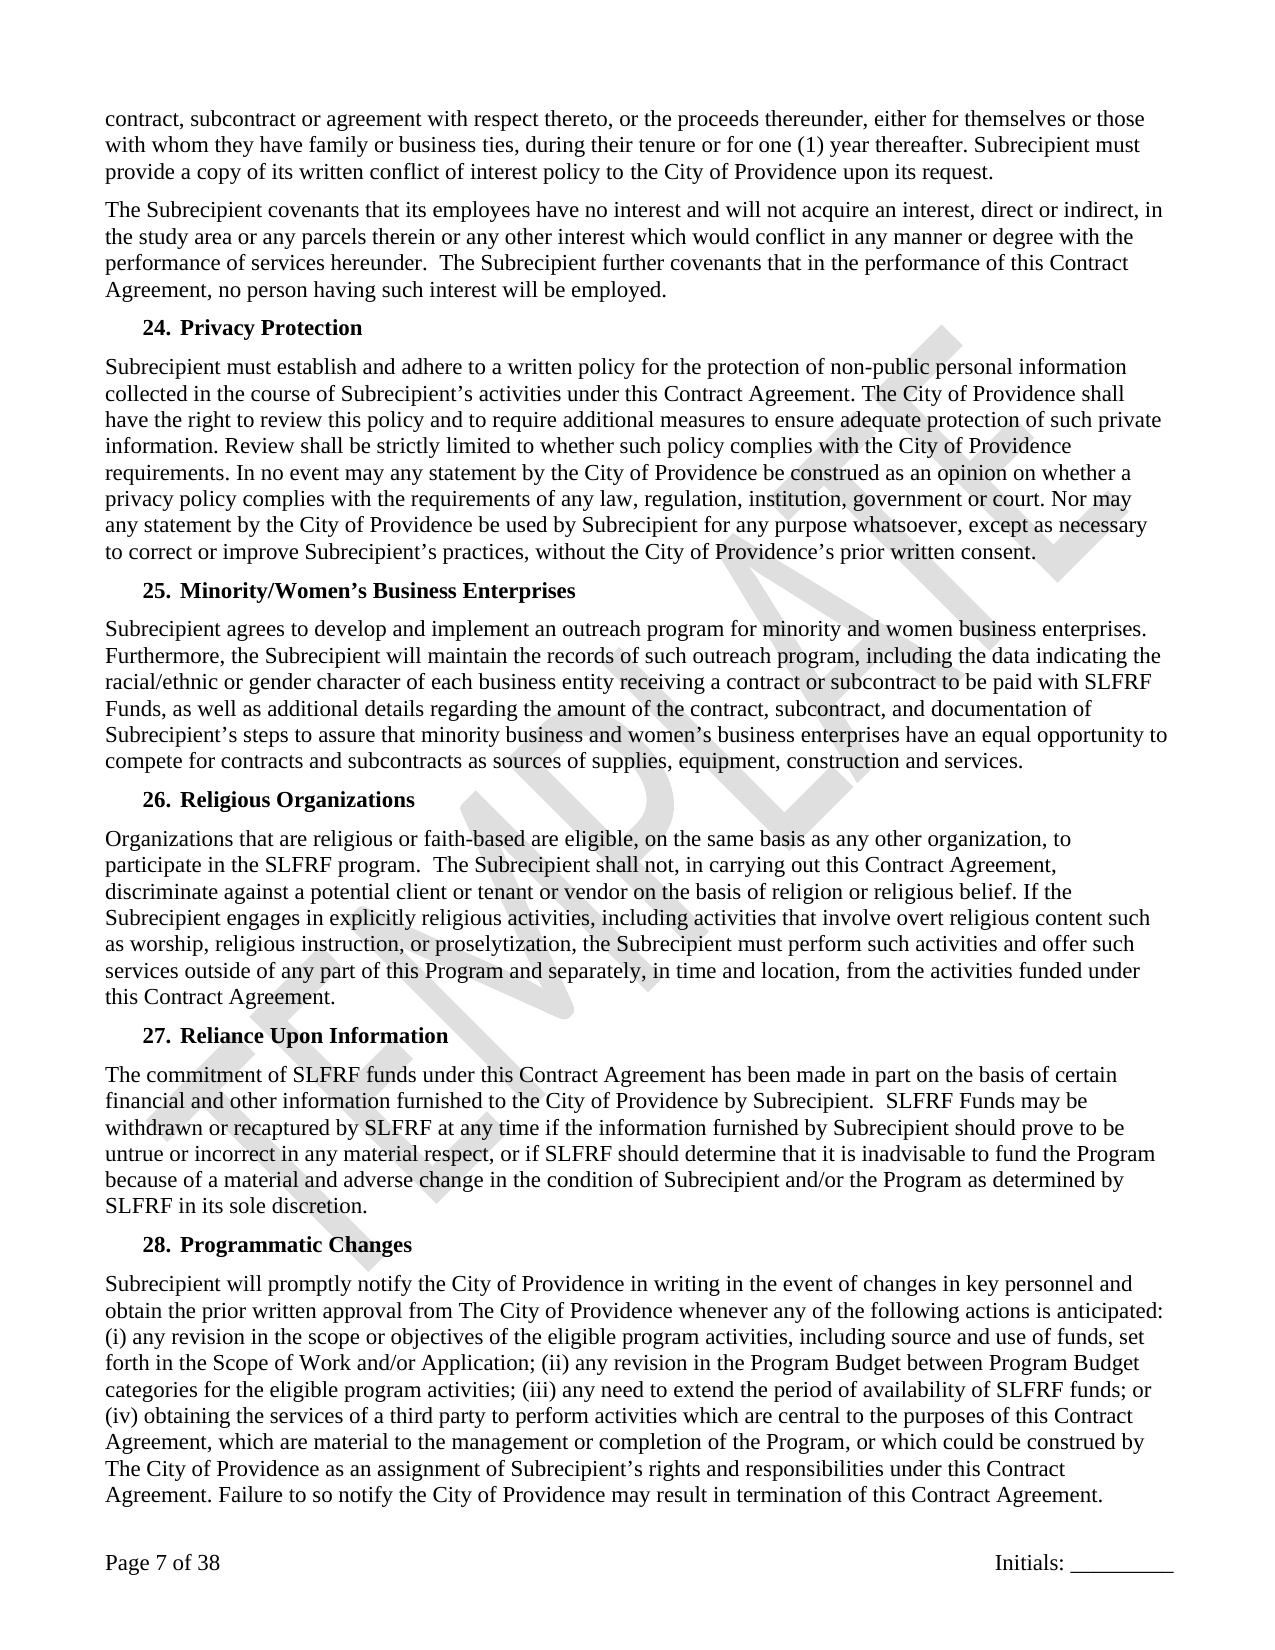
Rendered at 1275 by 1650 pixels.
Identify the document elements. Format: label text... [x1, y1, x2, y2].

text Subrecipient will promptly notify the City of Providence in writing in the event of changes in key personnel and obtain the prior written approval from The City of Providence whenever any of the following actions is anticipated: (i) any revision in the scope or objectives of the eligible program activities, including source and use of funds, set forth in the Scope of Work and/or Application; (ii) any revision in the Program Budget between Program Budget categories for the eligible program activities; (iii) any need to extend the period of availability of SLFRF funds; or (iv) obtaining the services of a third party to perform activities which are central to the purposes of this Contract Agreement, which are material to the management or completion of the Program, or which could be construed by The City of Providence as an assignment of Subrecipient’s rights and responsibilities under this Contract Agreement. Failure to so notify the City of Providence may result in termination of this Contract Agreement. [105, 1270, 1170, 1507]
list Reliance Upon Information [142, 1022, 1170, 1048]
list Minority/Women’s Business Enterprises [142, 577, 1170, 603]
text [105, 105, 1170, 184]
text Subrecipient agrees to develop and implement an outreach program for minority and women business enterprises. Furthermore, the Subrecipient will maintain the records of such outreach program, including the data indicating the racial/ethnic or gender character of each business entity receiving a contract or subcontract to be paid with SLFRF Funds, as well as additional details regarding the amount of the contract, subcontract, and documentation of Subrecipient’s steps to assure that minority business and women’s business enterprises have an equal opportunity to compete for contracts and subcontracts as sources of supplies, equipment, construction and services. [105, 616, 1170, 774]
list Privacy Protection [142, 314, 1170, 341]
text Organizations that are religious or faith-based are eligible, on the same basis as any other organization, to participate in the SLFRF program. The Subrecipient shall not, in carrying out this Contract Agreement, discriminate against a potential client or tenant or vendor on the basis of religion or religious belief. If the Subrecipient engages in explicitly religious activities, including activities that involve overt religious content such as worship, religious instruction, or proselytization, the Subrecipient must perform such activities and offer such services outside of any part of this Program and separately, in time and location, from the activities funded under this Contract Agreement. [105, 825, 1170, 1009]
text Subrecipient must establish and adhere to a written policy for the protection of non-public personal information collected in the course of Subrecipient’s activities under this Contract Agreement. The City of Providence shall have the right to review this policy and to require additional measures to ensure adequate protection of such private information. Review shall be strictly limited to whether such policy complies with the City of Providence requirements. In no event may any statement by the City of Providence be construed as an opinion on whether a privacy policy complies with the requirements of any law, regulation, institution, government or court. Nor may any statement by the City of Providence be used by Subrecipient for any purpose whatsoever, except as necessary to correct or improve Subrecipient’s practices, without the City of Providence’s prior written consent. [105, 353, 1170, 564]
list Religious Organizations [142, 786, 1170, 812]
text The commitment of SLFRF funds under this Contract Agreement has been made in part on the basis of certain financial and other information furnished to the City of Providence by Subrecipient. SLFRF Funds may be withdrawn or recaptured by SLFRF at any time if the information furnished by Subrecipient should prove to be untrue or incorrect in any material respect, or if SLFRF should determine that it is inadvisable to fund the Program because of a material and adverse change in the condition of Subrecipient and/or the Program as determined by SLFRF in its sole discretion. [105, 1061, 1170, 1219]
list Programmatic Changes [142, 1231, 1170, 1258]
text The Subrecipient covenants that its employees have no interest and will not acquire an interest, direct or indirect, in the study area or any parcels therein or any other interest which would conflict in any manner or degree with the performance of services hereunder. The Subrecipient further covenants that in the performance of this Contract Agreement, no person having such interest will be employed. [105, 197, 1170, 302]
